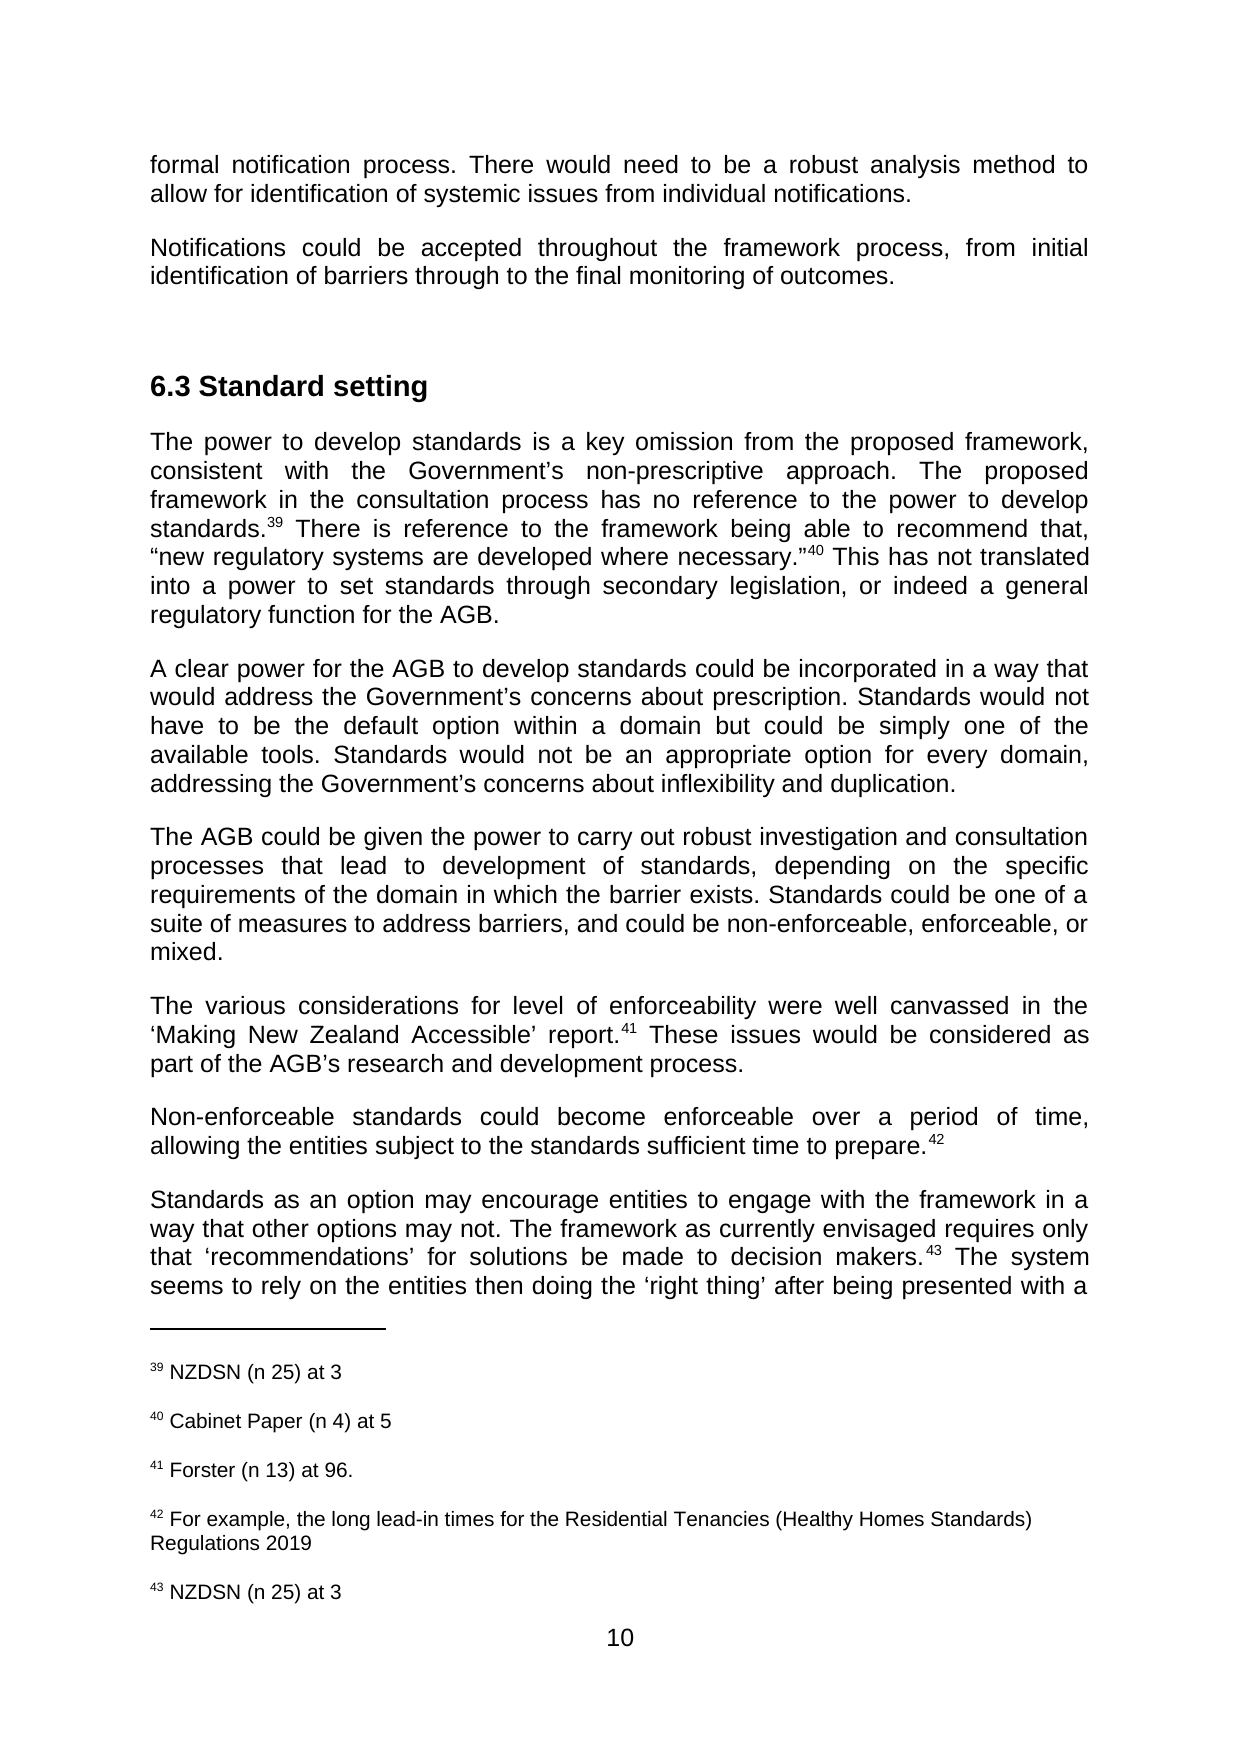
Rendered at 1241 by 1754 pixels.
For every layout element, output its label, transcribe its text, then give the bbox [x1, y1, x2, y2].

text The power to develop standards is a key omission from the proposed framework, consistent with the Government’s non-prescriptive approach. The proposed framework in the consultation process has no reference to the power to develop standards. There is reference to the framework being able to recommend that, “new regulatory systems are developed where necessary.” This has not translated into a power to set standards through secondary legislation, or indeed a general regulatory function for the AGB. [150, 427, 1090, 628]
text The various considerations for level of enforceability were well canvassed in the ‘Making New Zealand Accessible’ report. These issues would be considered as part of the AGB’s research and development process. [150, 991, 1090, 1077]
text The AGB could be given the power to carry out robust investigation and consultation processes that lead to development of standards, depending on the specific requirements of the domain in which the barrier exists. Standards could be one of a suite of measures to address barriers, and could be non-enforceable, enforceable, or mixed. [150, 822, 1090, 966]
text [150, 150, 1090, 207]
text Non-enforceable standards could become enforceable over a period of time, allowing the entities subject to the standards sufficient time to prepare. [150, 1102, 1090, 1160]
text Notifications could be accepted throughout the framework process, from initial identification of barriers through to the final monitoring of outcomes. [150, 232, 1090, 290]
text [150, 1185, 1090, 1300]
text A clear power for the AGB to develop standards could be incorporated in a way that would address the Government’s concerns about prescription. Standards would not have to be the default option within a domain but could be simply one of the available tools. Standards would not be an appropriate option for every domain, addressing the Government’s concerns about inflexibility and duplication. [150, 653, 1090, 797]
subtitle 6.3 Standard setting [150, 369, 1090, 402]
